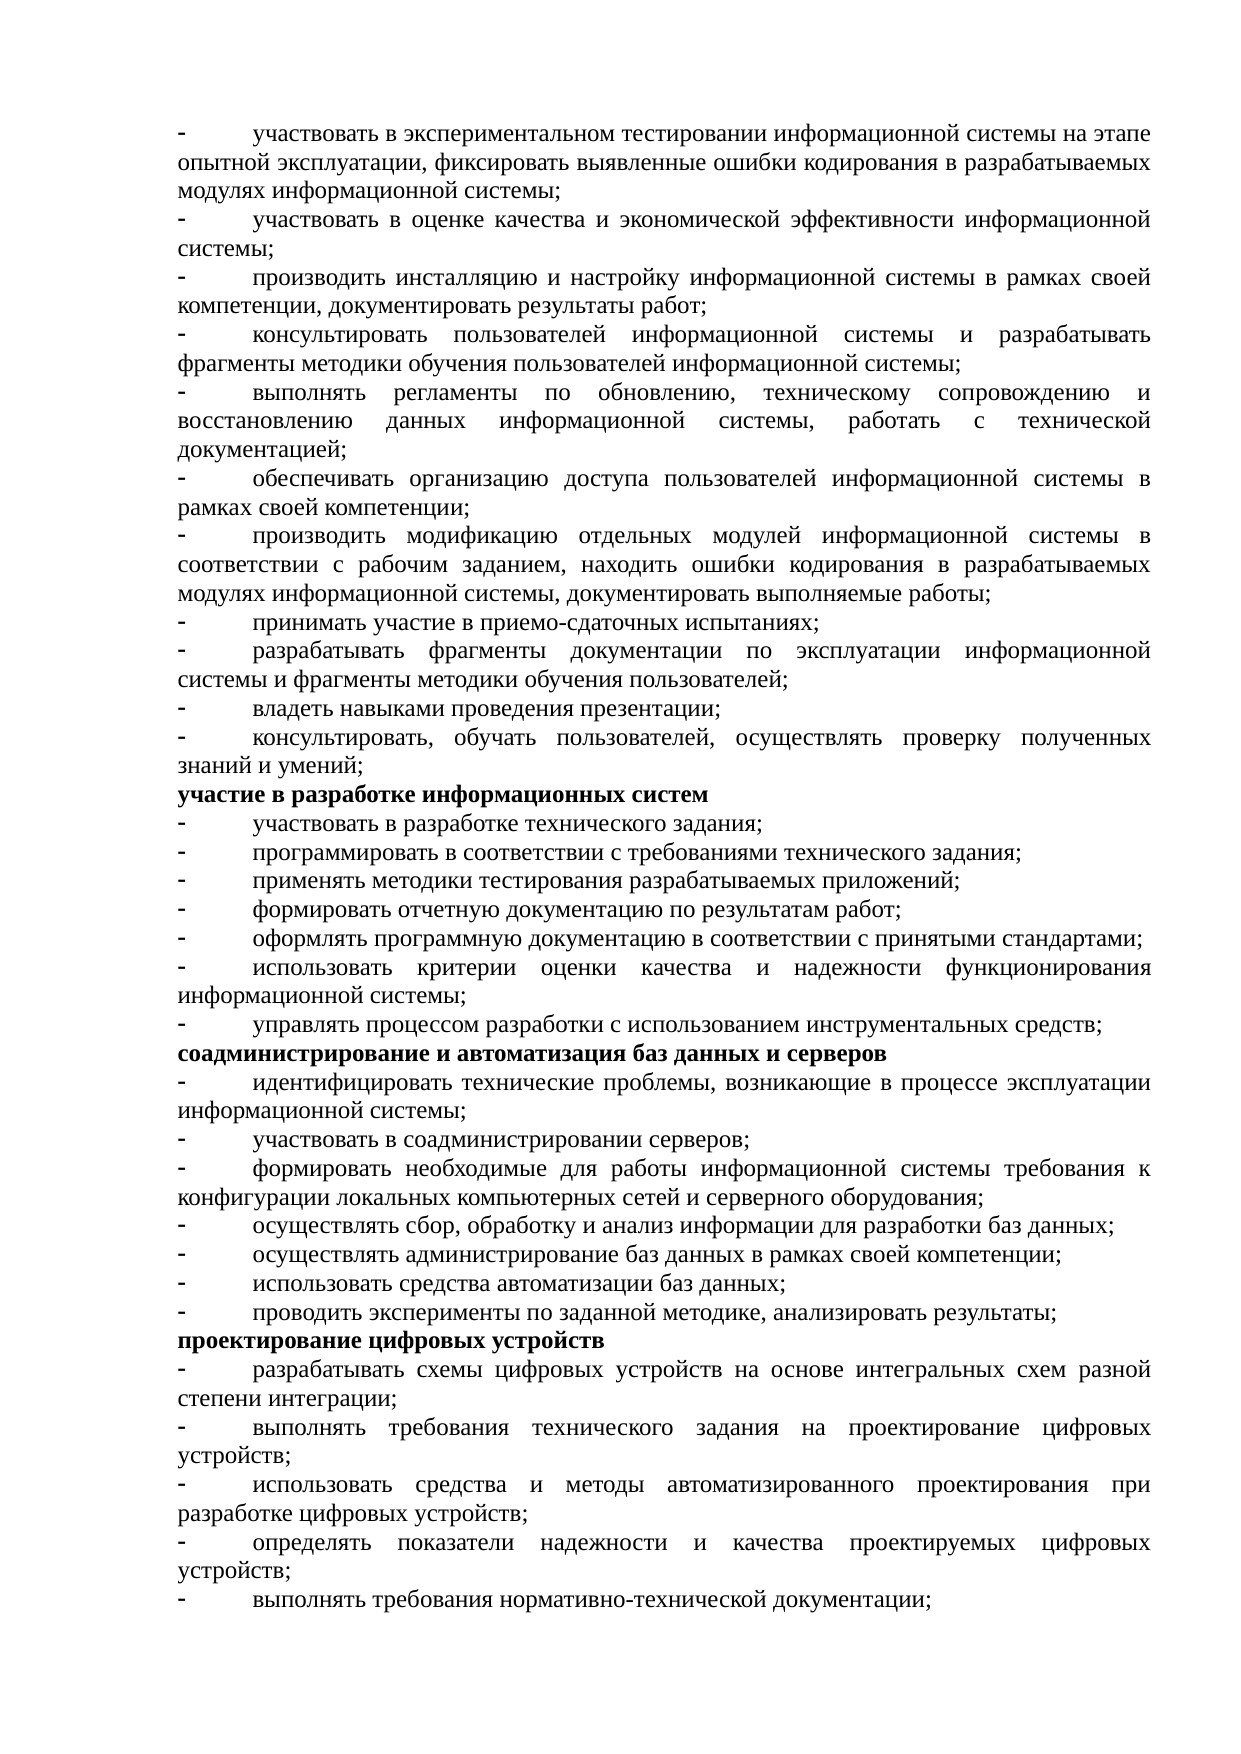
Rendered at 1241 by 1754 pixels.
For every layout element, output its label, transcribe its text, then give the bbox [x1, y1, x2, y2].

list участвовать в соадминистрировании серверов; [177, 1124, 1152, 1153]
list проводить эксперименты по заданной методике, анализировать результаты; [177, 1297, 1152, 1326]
list консультировать, обучать пользователей, осуществлять проверку полученных знаний и умений; [177, 722, 1152, 779]
list использовать средства и методы автоматизированного проектирования при разработке цифровых устройств; [177, 1469, 1152, 1527]
list использовать критерии оценки качества и надежности функционирования информационной системы; [177, 952, 1152, 1009]
list участвовать в оценке качества и экономической эффективности информационной системы; [177, 204, 1152, 262]
list использовать средства автоматизации баз данных; [177, 1268, 1152, 1297]
list производить инсталляцию и настройку информационной системы в рамках своей компетенции, документировать результаты работ; [177, 262, 1152, 319]
list определять показатели надежности и качества проектируемых цифровых устройств; [177, 1527, 1152, 1584]
list участвовать в разработке технического задания; [177, 808, 1152, 837]
list выполнять регламенты по обновлению, техническому сопровождению и восстановлению данных информационной системы, работать с технической документацией; [177, 377, 1152, 463]
list осуществлять сбор, обработку и анализ информации для разработки баз данных; [177, 1211, 1152, 1239]
list выполнять требования нормативно-технической документации; [177, 1584, 1152, 1613]
subtitle проектирование цифровых устройств [177, 1326, 1152, 1354]
list оформлять программную документацию в соответствии с принятыми стандартами; [177, 923, 1152, 952]
list принимать участие в приемо-сдаточных испытаниях; [177, 607, 1152, 636]
subtitle соадминистрирование и автоматизация баз данных и серверов [177, 1038, 1152, 1067]
list идентифицировать технические проблемы, возникающие в процессе эксплуатации информационной системы; [177, 1067, 1152, 1124]
list формировать необходимые для работы информационной системы требования к конфигурации локальных компьютерных сетей и серверного оборудования; [177, 1153, 1152, 1211]
list управлять процессом разработки с использованием инструментальных средств; [177, 1009, 1152, 1038]
list формировать отчетную документацию по результатам работ; [177, 894, 1152, 923]
list участвовать в экспериментальном тестировании информационной системы на этапе опытной эксплуатации, фиксировать выявленные ошибки кодирования в разрабатываемых модулях информационной системы; [177, 118, 1152, 204]
list обеспечивать организацию доступа пользователей информационной системы в рамках своей компетенции; [177, 463, 1152, 521]
list разрабатывать схемы цифровых устройств на основе интегральных схем разной степени интеграции; [177, 1354, 1152, 1412]
list производить модификацию отдельных модулей информационной системы в соответствии с рабочим заданием, находить ошибки кодирования в разрабатываемых модулях информационной системы, документировать выполняемые работы; [177, 521, 1152, 607]
list консультировать пользователей информационной системы и разрабатывать фрагменты методики обучения пользователей информационной системы; [177, 319, 1152, 377]
list применять методики тестирования разрабатываемых приложений; [177, 866, 1152, 894]
list программировать в соответствии с требованиями технического задания; [177, 837, 1152, 866]
list осуществлять администрирование баз данных в рамках своей компетенции; [177, 1239, 1152, 1268]
subtitle участие в разработке информационных систем [177, 779, 1152, 808]
list владеть навыками проведения презентации; [177, 693, 1152, 722]
list разрабатывать фрагменты документации по эксплуатации информационной системы и фрагменты методики обучения пользователей; [177, 636, 1152, 693]
list выполнять требования технического задания на проектирование цифровых устройств; [177, 1412, 1152, 1469]
